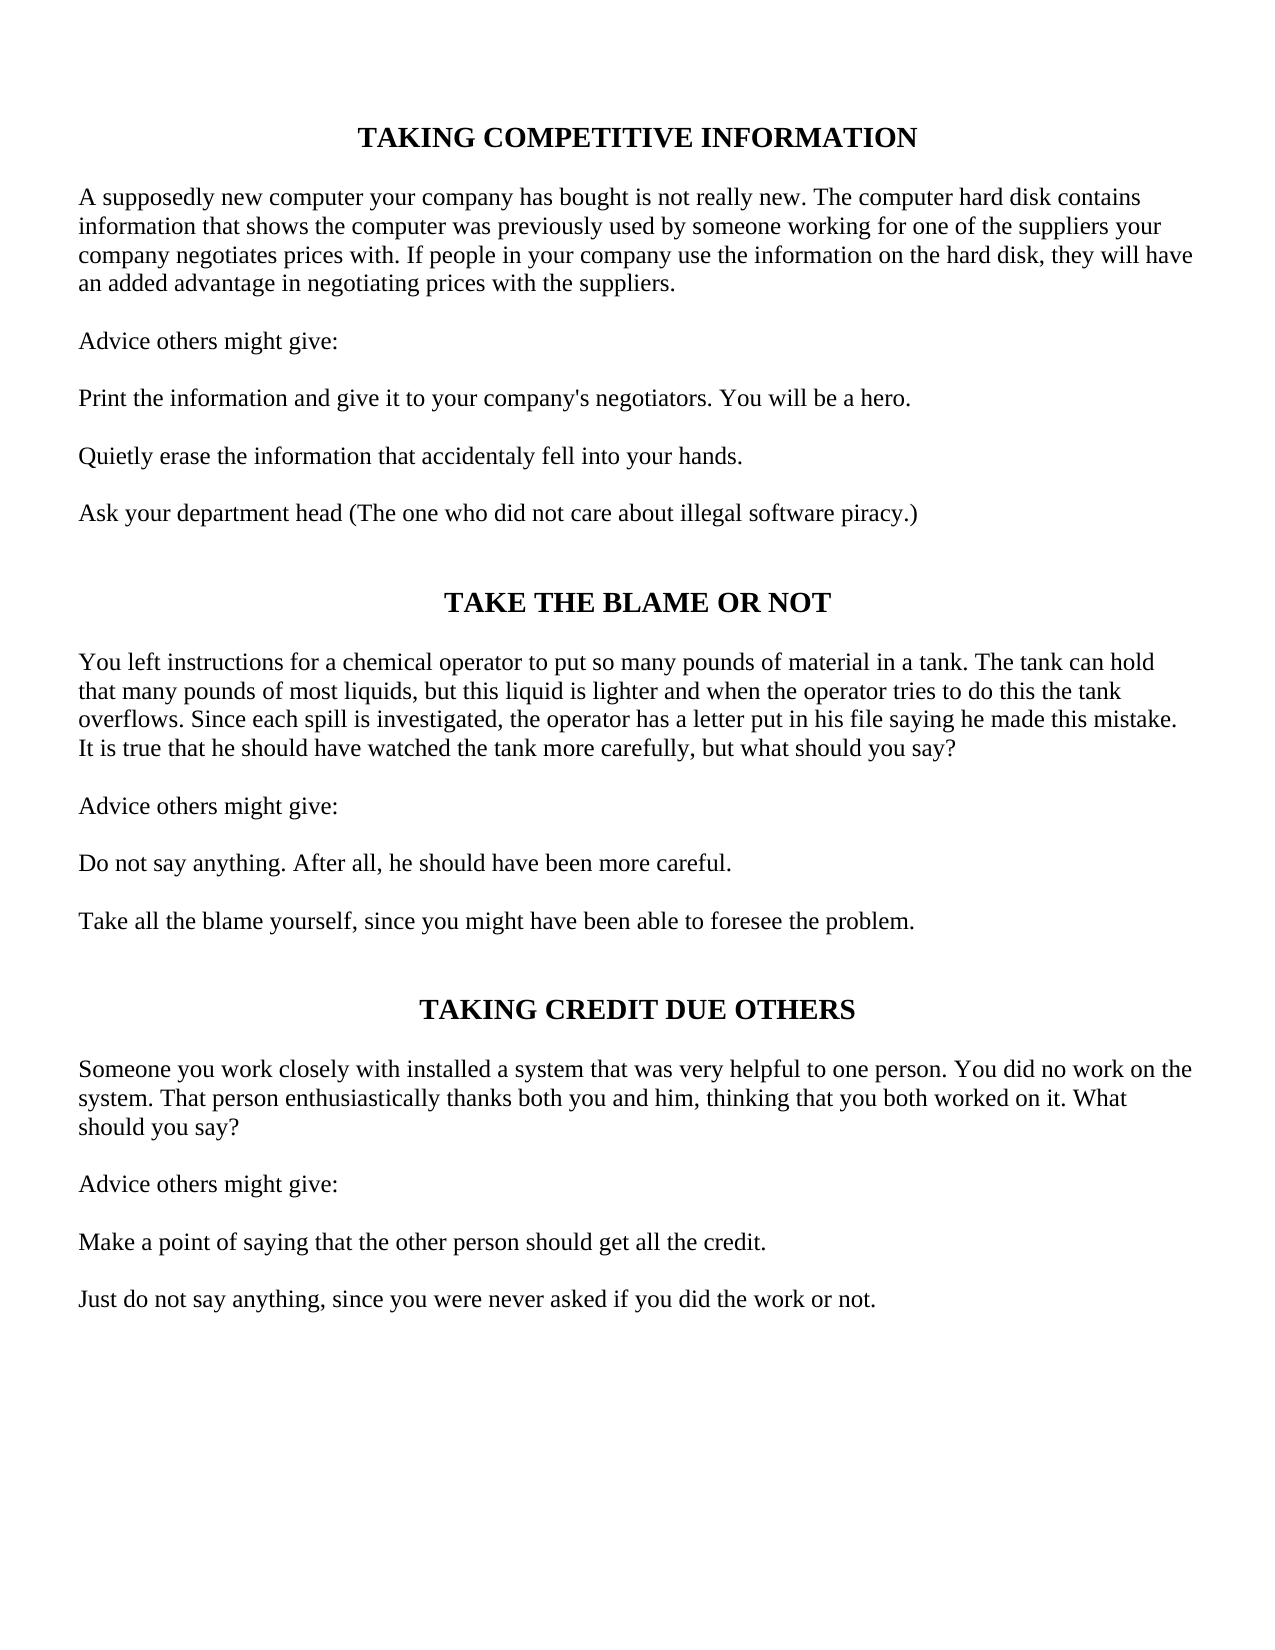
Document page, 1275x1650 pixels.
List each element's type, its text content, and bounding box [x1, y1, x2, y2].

text Make a point of saying that the other person should get all the credit. [78, 1227, 1197, 1256]
text Just do not say anything, since you were never asked if you did the work or not. [78, 1284, 1197, 1313]
text Print the information and give it to your company's negotiators. You will be a hero. [78, 383, 1197, 412]
text Do not say anything. After all, he should have been more careful. [78, 848, 1197, 877]
text A supposedly new computer your company has bought is not really new. The computer hard disk contains information that shows the computer was previously used by someone working for one of the suppliers your company negotiates prices with. If people in your company use the information on the hard disk, they will have an added advantage in negotiating prices with the suppliers. [78, 182, 1197, 297]
text Advice others might give: [78, 1169, 1197, 1198]
text TAKE THE BLAME OR NOT [78, 585, 1197, 618]
text Ask your department head (The one who did not care about illegal software piracy.) [78, 498, 1197, 527]
text Advice others might give: [78, 326, 1197, 355]
text TAKING COMPETITIVE INFORMATION [78, 120, 1197, 153]
text You left instructions for a chemical operator to put so many pounds of material in a tank. The tank can hold that many pounds of most liquids, but this liquid is lighter and when the operator tries to do this the tank overflows. Since each spill is investigated, the operator has a letter put in his file saying he made this mistake. It is true that he should have watched the tank more carefully, but what should you say? [78, 647, 1197, 762]
text TAKING CREDIT DUE OTHERS [78, 992, 1197, 1026]
text Someone you work closely with installed a system that was very helpful to one person. You did no work on the system. That person enthusiastically thanks both you and him, thinking that you both worked on it. What should you say? [78, 1054, 1197, 1141]
text Take all the blame yourself, since you might have been able to foresee the problem. [78, 906, 1197, 934]
text Advice others might give: [78, 791, 1197, 819]
text Quietly erase the information that accidentaly fell into your hands. [78, 441, 1197, 470]
